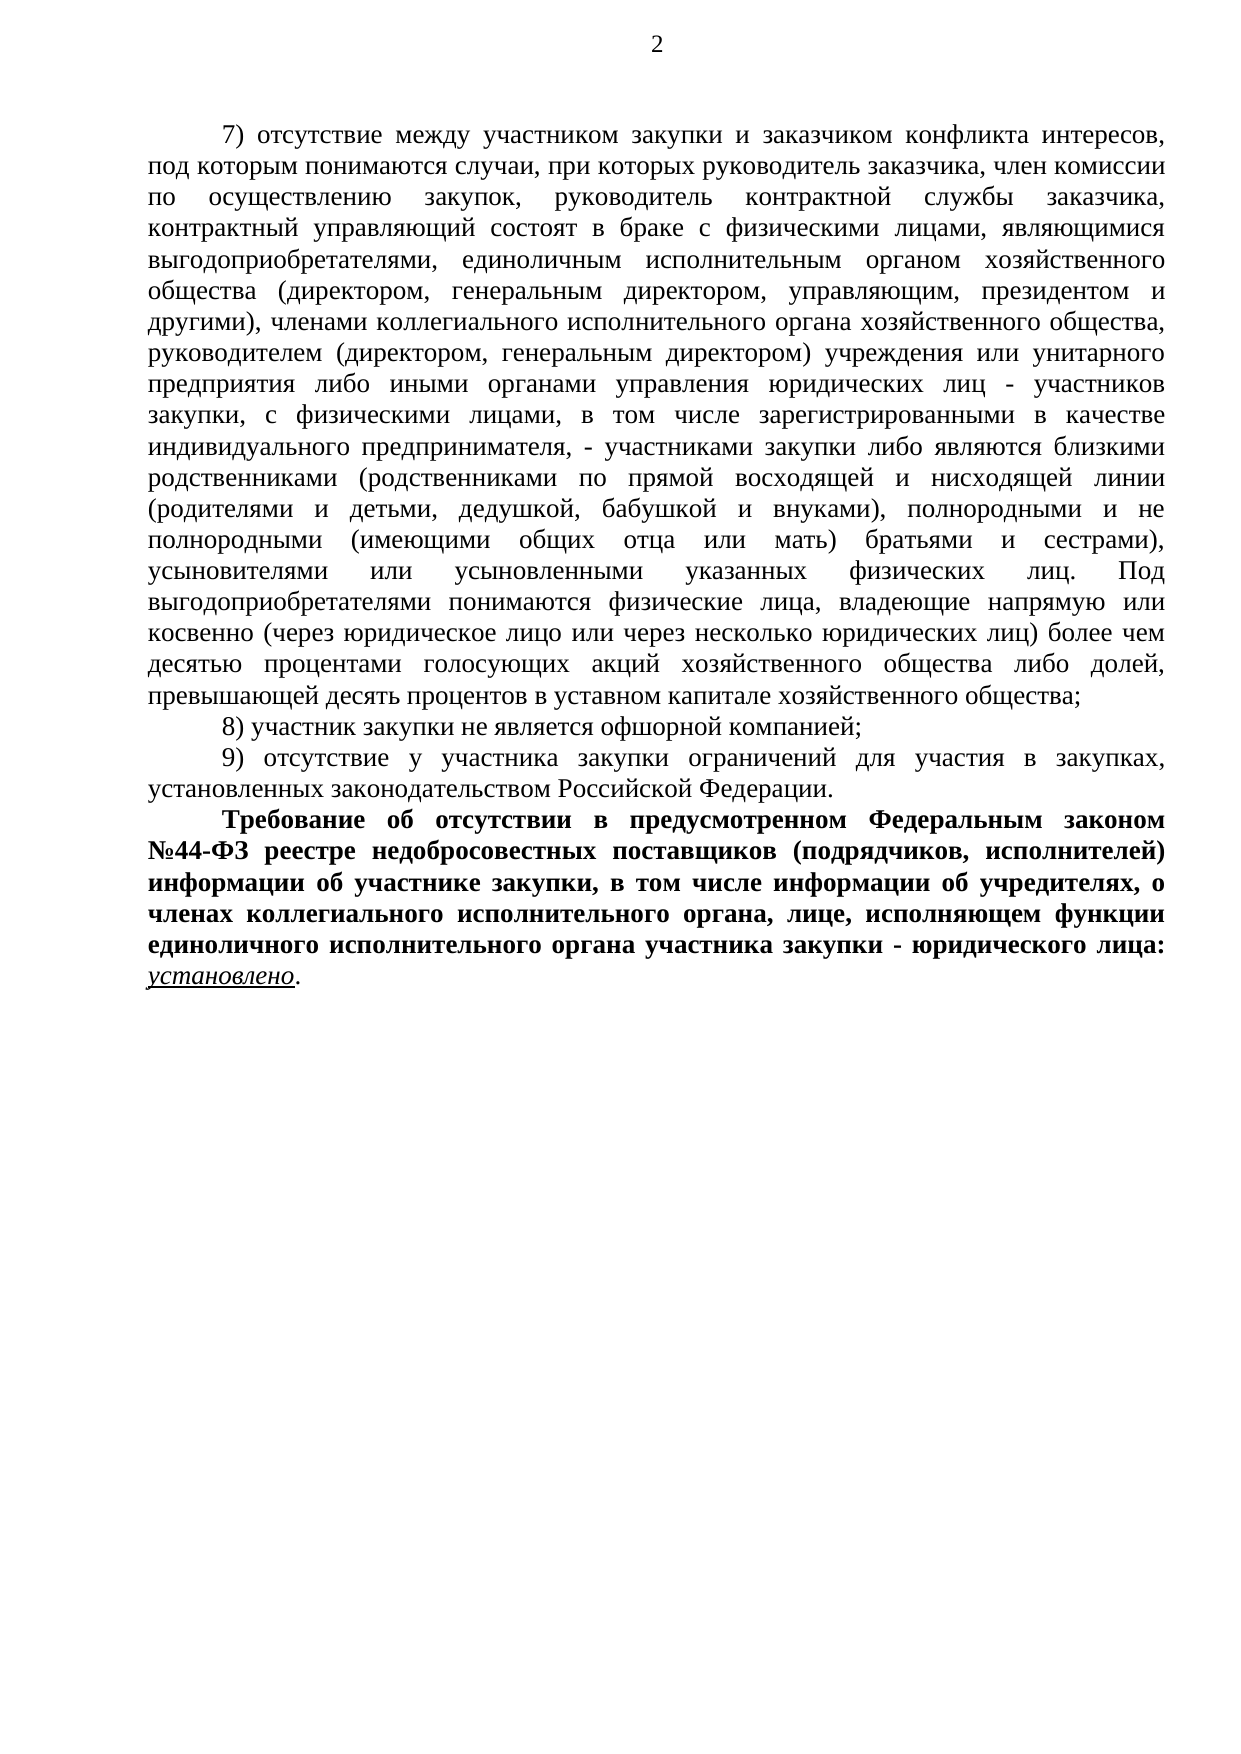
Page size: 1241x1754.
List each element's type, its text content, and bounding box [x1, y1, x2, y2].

text Требование об отсутствии в предусмотренном Федеральным законом №44-ФЗ реестре недобросовестных поставщиков (подрядчиков, исполнителей) информации об участнике закупки, в том числе информации об учредителях, о членах коллегиального исполнительного органа, лице, исполняющем функции единоличного исполнительного органа участника закупки - юридического лица: установлено. [148, 803, 1166, 990]
text 7) отсутствие между участником закупки и заказчиком конфликта интересов, под которым понимаются случаи, при которых руководитель заказчика, член комиссии по осуществлению закупок, руководитель контрактной службы заказчика, контрактный управляющий состоят в браке с физическими лицами, являющимися выгодоприобретателями, единоличным исполнительным органом хозяйственного общества (директором, генеральным директором, управляющим, президентом и другими), членами коллегиального исполнительного органа хозяйственного общества, руководителем (директором, генеральным директором) учреждения или унитарного предприятия либо иными органами управления юридических лиц - участников закупки, с физическими лицами, в том числе зарегистрированными в качестве индивидуального предпринимателя, - участниками закупки либо являются близкими родственниками (родственниками по прямой восходящей и нисходящей линии (родителями и детьми, дедушкой, бабушкой и внуками), полнородными и не полнородными (имеющими общих отца или мать) братьями и сестрами), усыновителями или усыновленными указанных физических лиц. Под выгодоприобретателями понимаются физические лица, владеющие напрямую или косвенно (через юридическое лицо или через несколько юридических лиц) более чем десятью процентами голосующих акций хозяйственного общества либо долей, превышающей десять процентов в уставном капитале хозяйственного общества; [148, 118, 1166, 710]
text 8) участник закупки не является офшорной компанией; [148, 710, 1166, 741]
text 9) отсутствие у участника закупки ограничений для участия в закупках, установленных законодательством Российской Федерации. [148, 741, 1166, 803]
